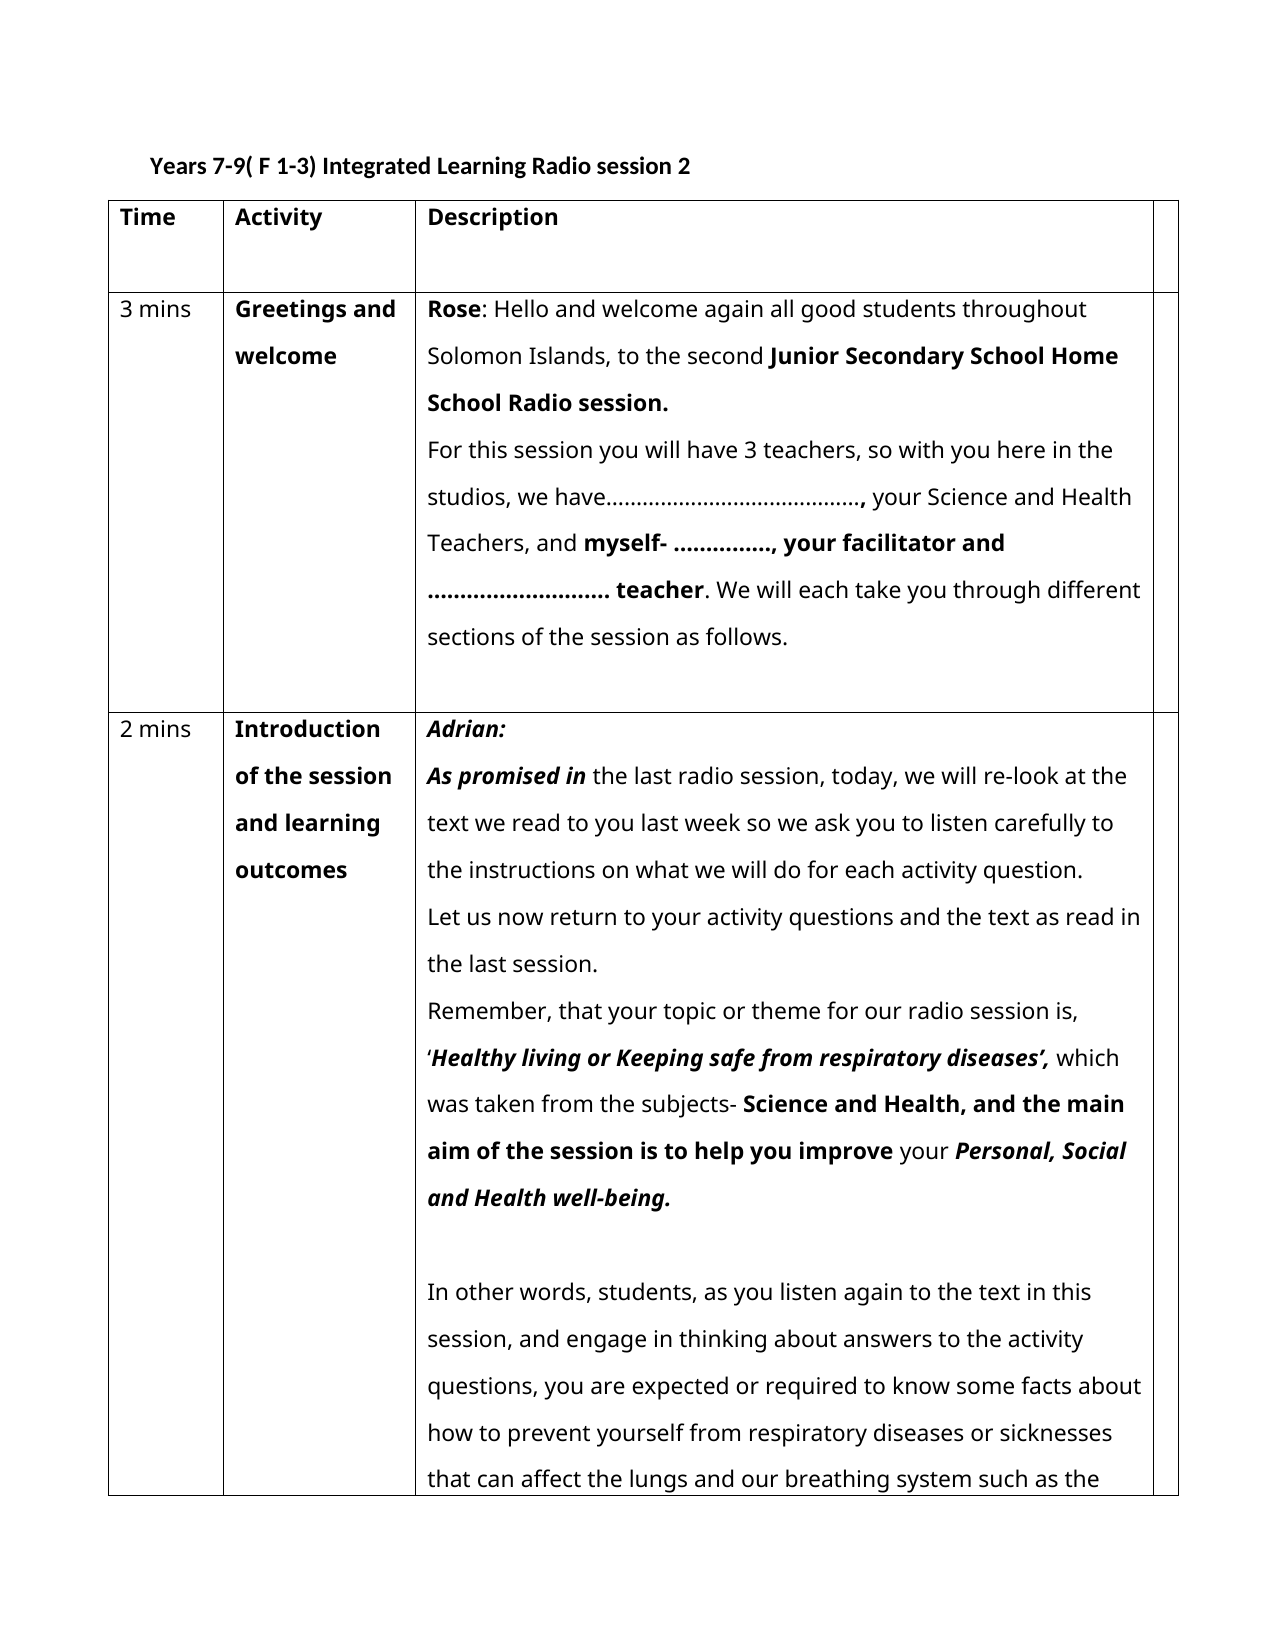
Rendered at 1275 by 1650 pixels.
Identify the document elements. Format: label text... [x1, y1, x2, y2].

table_cell Rose: Hello and welcome again all good students throughout Solomon Islands, to the second Junior Secondary School Home School Radio session. For this session you will have 3 teachers, so with you here in the studios, we have……………………………………, your Science and Health Teachers, and myself- ……………, your facilitator and ………………………. teacher. We will each take you through different sections of the session as follows. [416, 293, 1153, 712]
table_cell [416, 713, 1153, 1494]
table_cell Greetings and welcome [224, 293, 415, 712]
table_cell [1154, 293, 1178, 712]
table_header [1154, 201, 1178, 292]
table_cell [224, 713, 415, 1494]
table_header Activity [224, 201, 415, 292]
table_cell [1154, 713, 1178, 1494]
table_cell 3 mins [109, 293, 223, 712]
table_header Time [109, 201, 223, 292]
table_header Description [416, 201, 1153, 292]
table_cell 2 mins [109, 713, 223, 1494]
text Years 7-9( F 1-3) Integrated Learning Radio session 2 [150, 150, 1125, 181]
